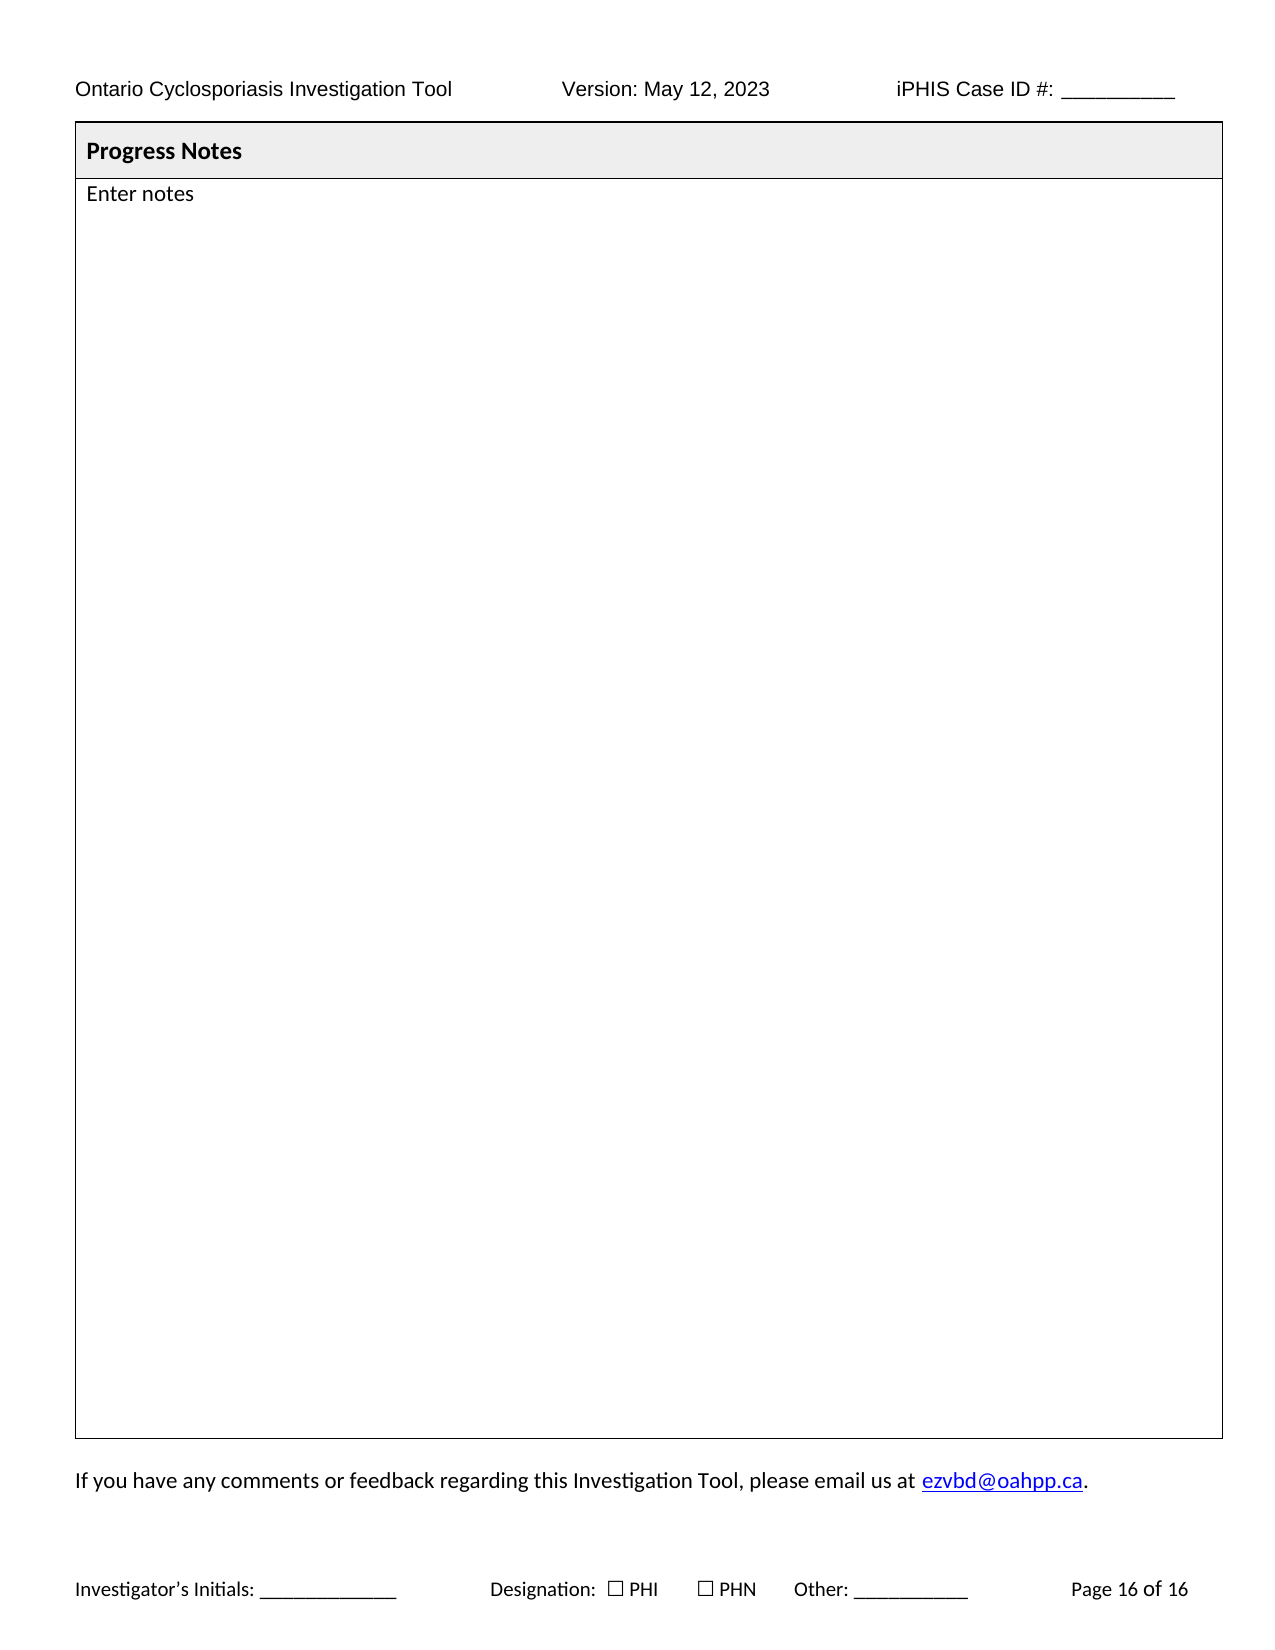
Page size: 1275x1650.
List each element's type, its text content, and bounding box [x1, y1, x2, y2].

text If you have any comments or feedback regarding this Investigation Tool, please email us at ezvbd@oahpp.ca. [75, 1467, 1200, 1495]
table_header Progress Notes [76, 123, 1222, 178]
table_cell [76, 179, 1222, 1438]
